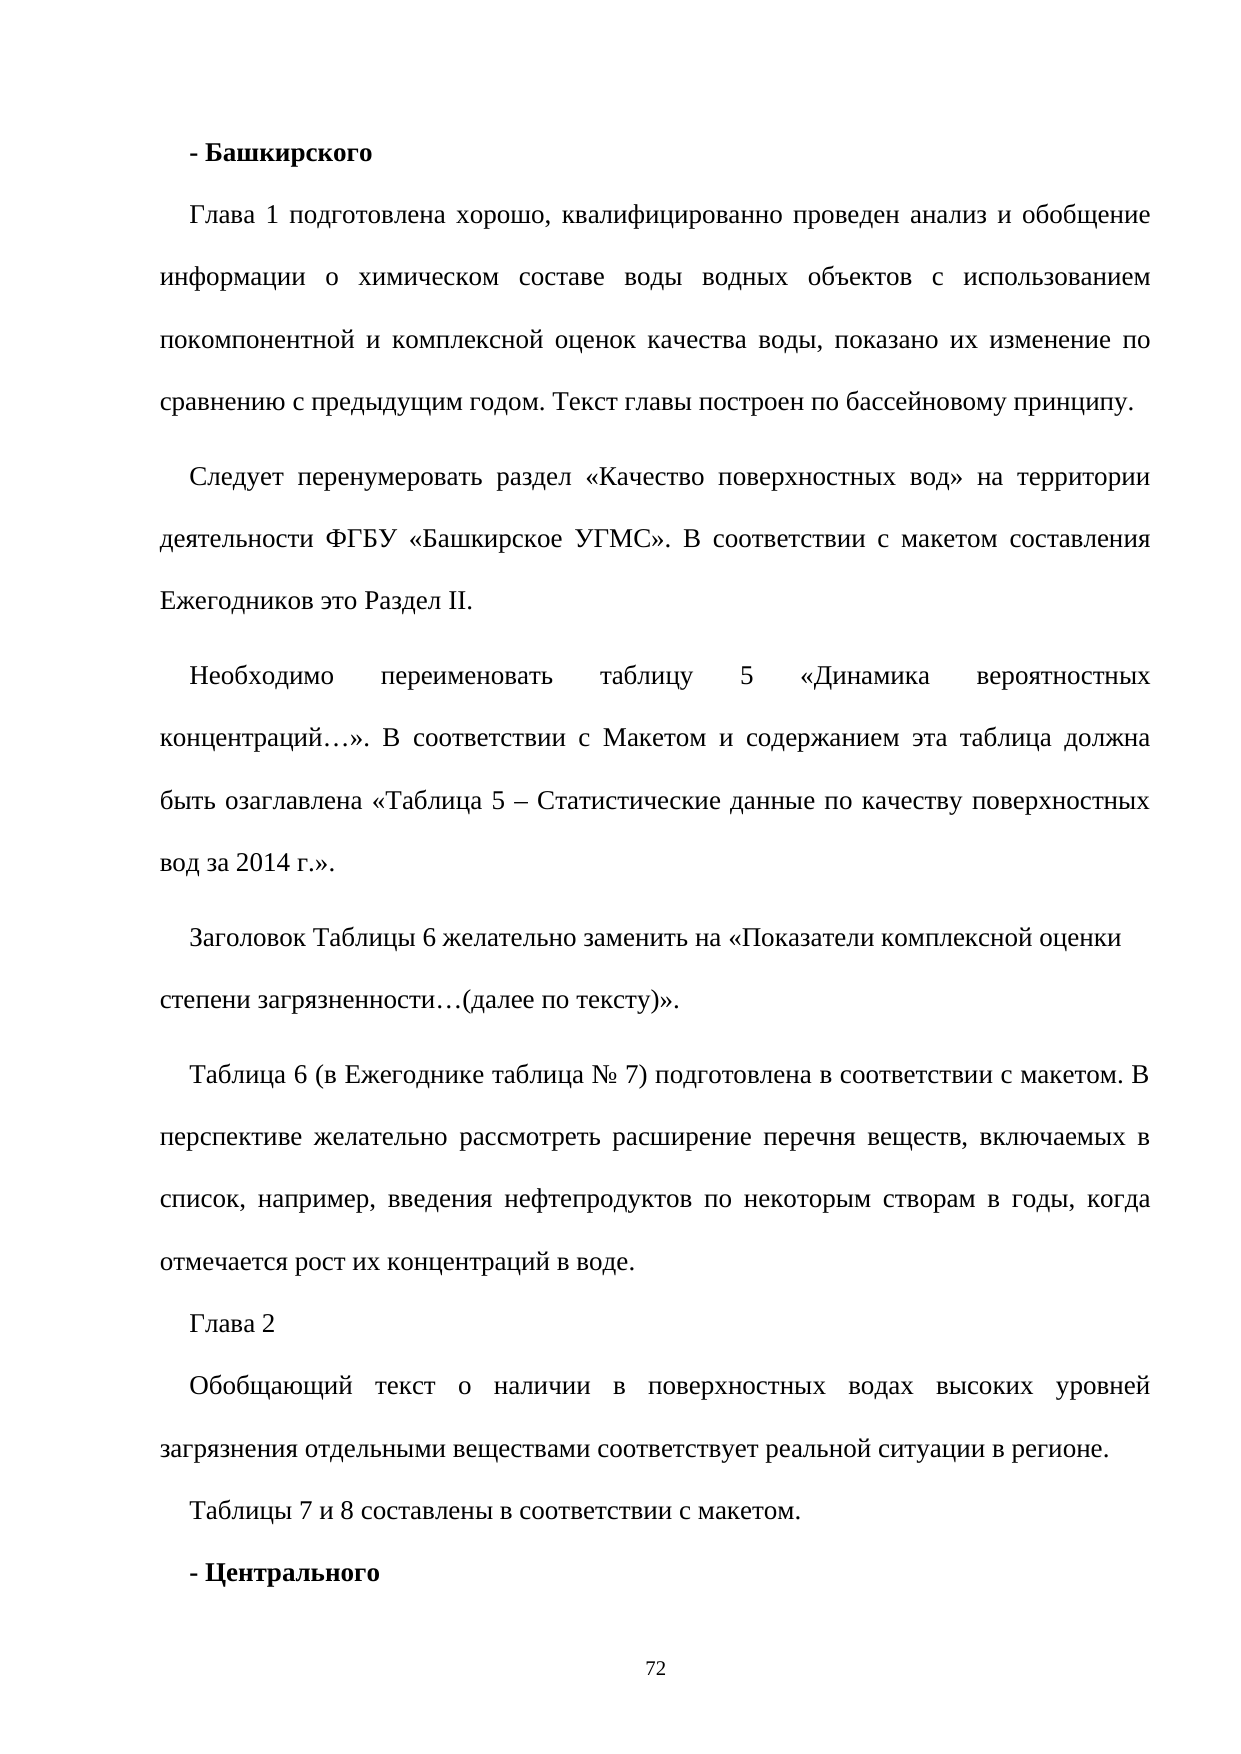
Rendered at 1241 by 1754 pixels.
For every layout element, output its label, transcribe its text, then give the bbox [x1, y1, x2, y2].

text - Центрального [159, 1556, 1152, 1587]
text Необходимо переименовать таблицу 5 «Динамика вероятностных концентраций…». В соответствии с Макетом и содержанием эта таблица должна быть озаглавлена «Таблица 5 – Статистические данные по качеству поверхностных вод за 2014 г.». [159, 659, 1152, 877]
text Таблица 6 (в Ежегоднике таблица № 7) подготовлена в соответствии с макетом. В перспективе желательно рассмотреть расширение перечня веществ, включаемых в список, например, введения нефтепродуктов по некоторым створам в годы, когда отмечается рост их концентраций в воде. [159, 1058, 1152, 1276]
text Заголовок Таблицы 6 желательно заменить на «Показатели комплексной оценки степени загрязненности…(далее по тексту)». [159, 921, 1152, 1014]
text Глава 2 [159, 1307, 1152, 1338]
text - Башкирского [159, 136, 1152, 167]
text Обобщающий текст о наличии в поверхностных водах высоких уровней загрязнения отдельными веществами соответствует реальной ситуации в регионе. [159, 1369, 1152, 1463]
text Следует перенумеровать раздел «Качество поверхностных вод» на территории деятельности ФГБУ «Башкирское УГМС». В соответствии с макетом составления Ежегодников это Раздел II. [159, 460, 1152, 616]
text Глава 1 подготовлена хорошо, квалифицированно проведен анализ и обобщение информации о химическом составе воды водных объектов с использованием покомпонентной и комплексной оценок качества воды, показано их изменение по сравнению с предыдущим годом. Текст главы построен по бассейновому принципу. [159, 198, 1152, 416]
text Таблицы 7 и 8 составлены в соответствии с макетом. [159, 1494, 1152, 1525]
